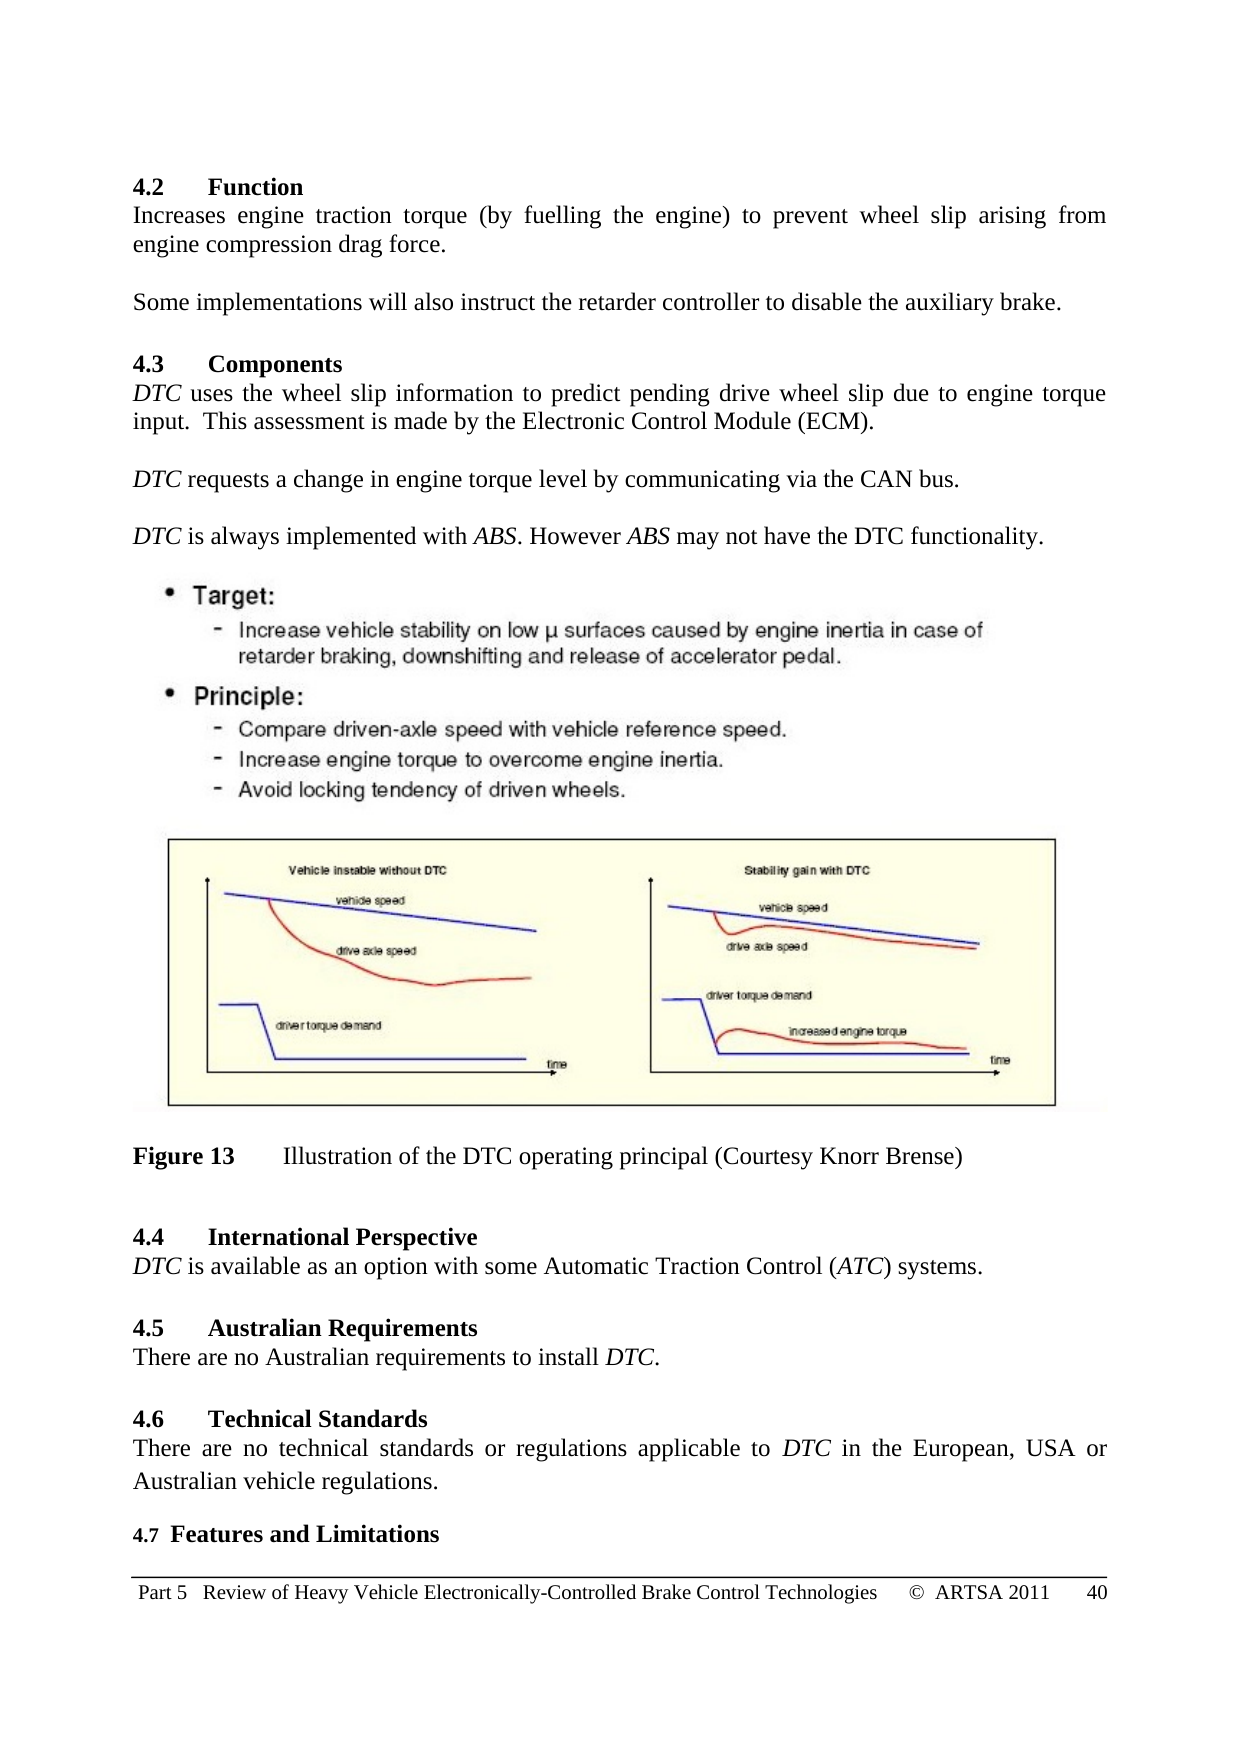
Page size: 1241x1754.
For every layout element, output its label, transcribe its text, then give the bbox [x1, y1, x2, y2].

text Increases engine traction torque (by fuelling the engine) to prevent wheel slip arising from engine compression drag force. [133, 200, 1108, 258]
text DTC is available as an option with some Automatic Traction Control (ATC) systems. [133, 1251, 1108, 1280]
text DTC requests a change in engine torque level by communicating via the CAN bus. [133, 464, 1108, 493]
subtitle 4.5 Australian Requirements [133, 1313, 1108, 1342]
text There are no Australian requirements to install DTC. [133, 1342, 1108, 1371]
list Features and Limitations [133, 1519, 1108, 1548]
text 4.6 Technical Standards [133, 1404, 1108, 1433]
subtitle 4.4 International Perspective [133, 1222, 1108, 1251]
text Figure 13 Illustration of the DTC operating principal (Courtesy Knorr Brense) [133, 1141, 1108, 1169]
picture [132, 550, 1108, 1112]
text There are no technical standards or regulations applicable to DTC in the European, USA or Australian vehicle regulations. [133, 1433, 1108, 1496]
text DTC uses the wheel slip information to predict pending drive wheel slip due to engine torque input. This assessment is made by the Electronic Control Module (ECM). [133, 378, 1108, 435]
text DTC is always implemented with ABS. However ABS may not have the DTC functionality. [133, 521, 1108, 550]
subtitle 4.3 Components [133, 349, 1108, 378]
subtitle 4.2 Function [133, 172, 1108, 200]
text Some implementations will also instruct the retarder controller to disable the auxiliary brake. [133, 287, 1108, 315]
